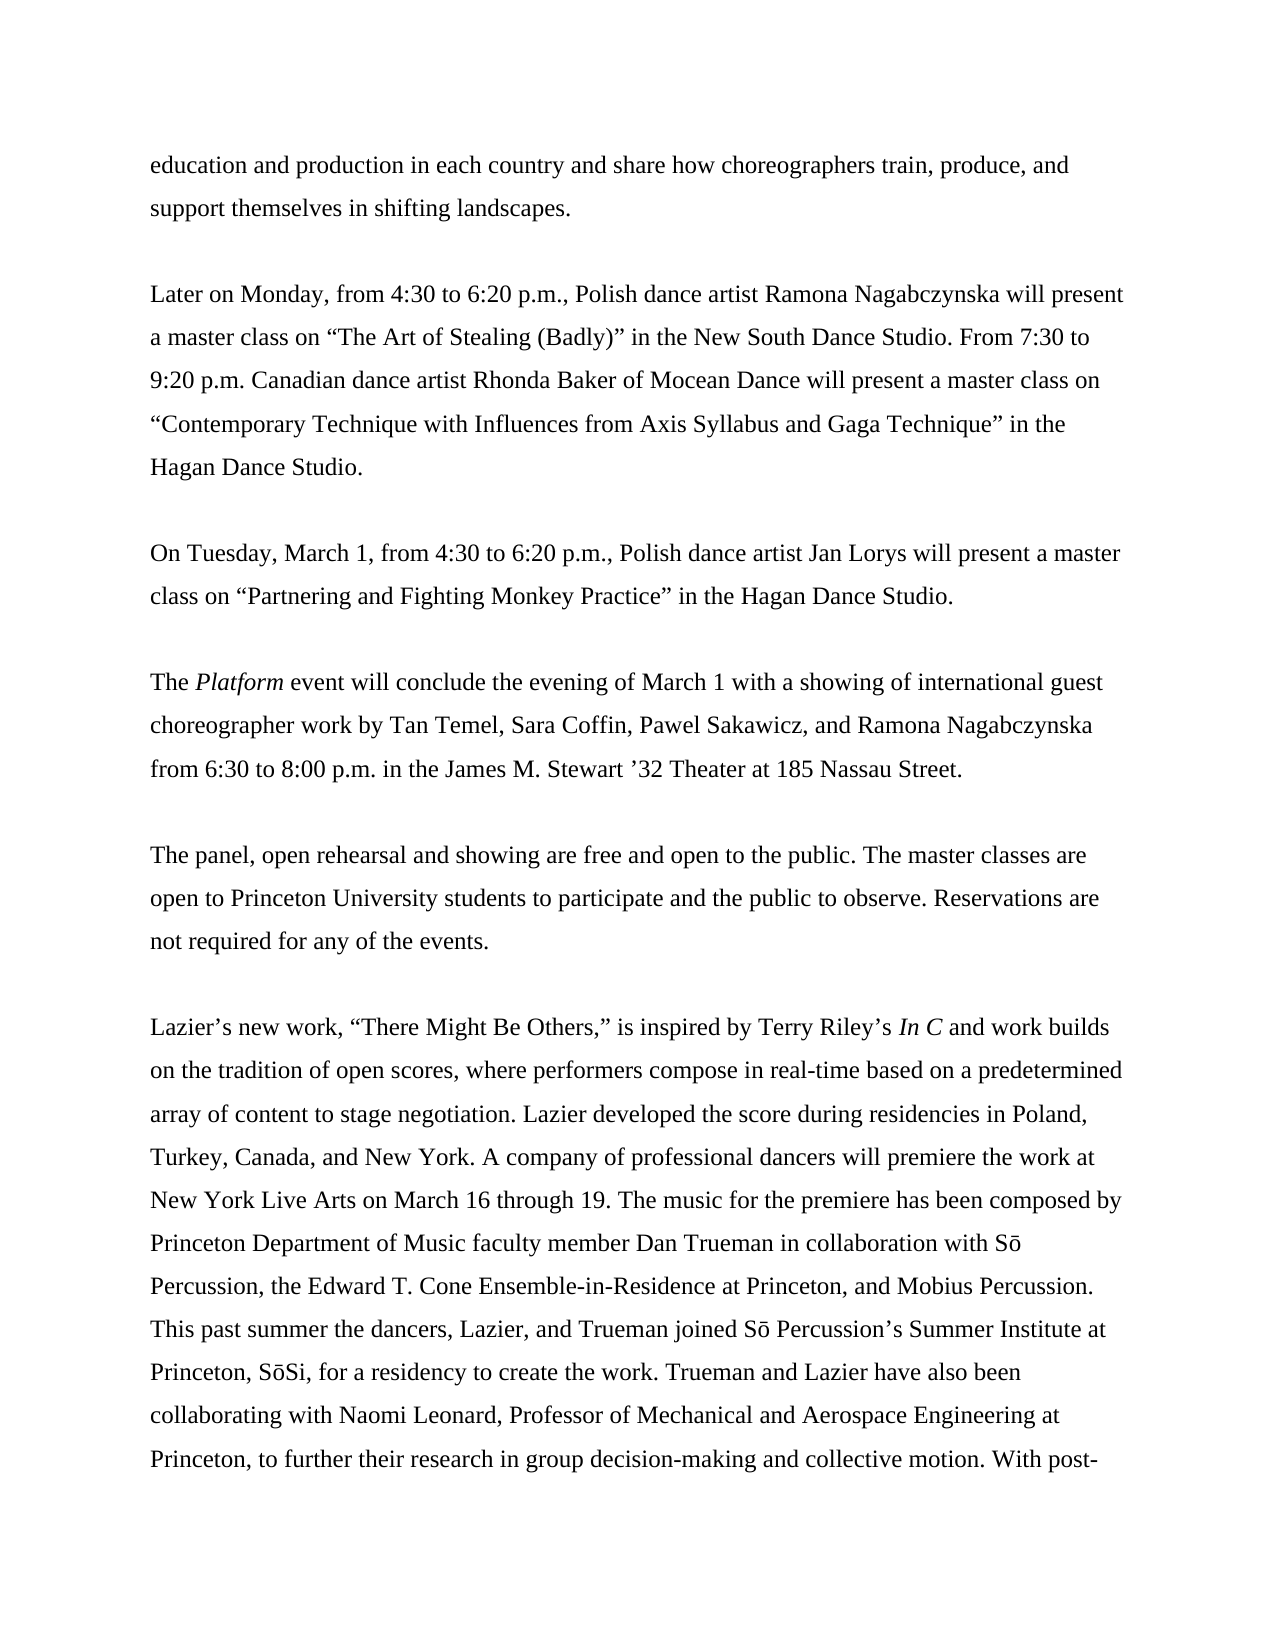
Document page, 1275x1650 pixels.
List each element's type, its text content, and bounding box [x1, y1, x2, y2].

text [150, 1314, 1125, 1472]
text On Tuesday, March 1, from 4:30 to 6:20 p.m., Polish dance artist Jan Lorys will present a master class on “Partnering and Fighting Monkey Practice” in the Hagan Dance Studio. [150, 538, 1125, 610]
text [150, 150, 1125, 222]
text The Platform event will conclude the evening of March 1 with a showing of international guest choreographer work by Tan Temel, Sara Coffin, Pawel Sakawicz, and Ramona Nagabczynska from 6:30 to 8:00 p.m. in the James M. Stewart ’32 Theater at 185 Nassau Street. [150, 667, 1125, 782]
text Later on Monday, from 4:30 to 6:20 p.m., Polish dance artist Ramona Nagabczynska will present a master class on “The Art of Stealing (Badly)” in the New South Dance Studio. From 7:30 to 9:20 p.m. Canadian dance artist Rhonda Baker of Mocean Dance will present a master class on “Contemporary Technique with Influences from Axis Syllabus and Gaga Technique” in the Hagan Dance Studio. [150, 279, 1125, 481]
text The panel, open rehearsal and showing are free and open to the public. The master classes are open to Princeton University students to participate and the public to observe. Reservations are not required for any of the events. [150, 840, 1125, 955]
text Lazier’s new work, “There Might Be Others,” is inspired by Terry Riley’s In C and work builds on the tradition of open scores, where performers compose in real-time based on a predetermined array of content to stage negotiation. Lazier developed the score during residencies in Poland, Turkey, Canada, and New York. A company of professional dancers will premiere the work at New York Live Arts on March 16 through 19. The music for the premiere has been composed by Princeton Department of Music faculty member Dan Trueman in collaboration with Sō Percussion, the Edward T. Cone Ensemble-in-Residence at Princeton, and Mobius Percussion. [150, 1012, 1125, 1300]
